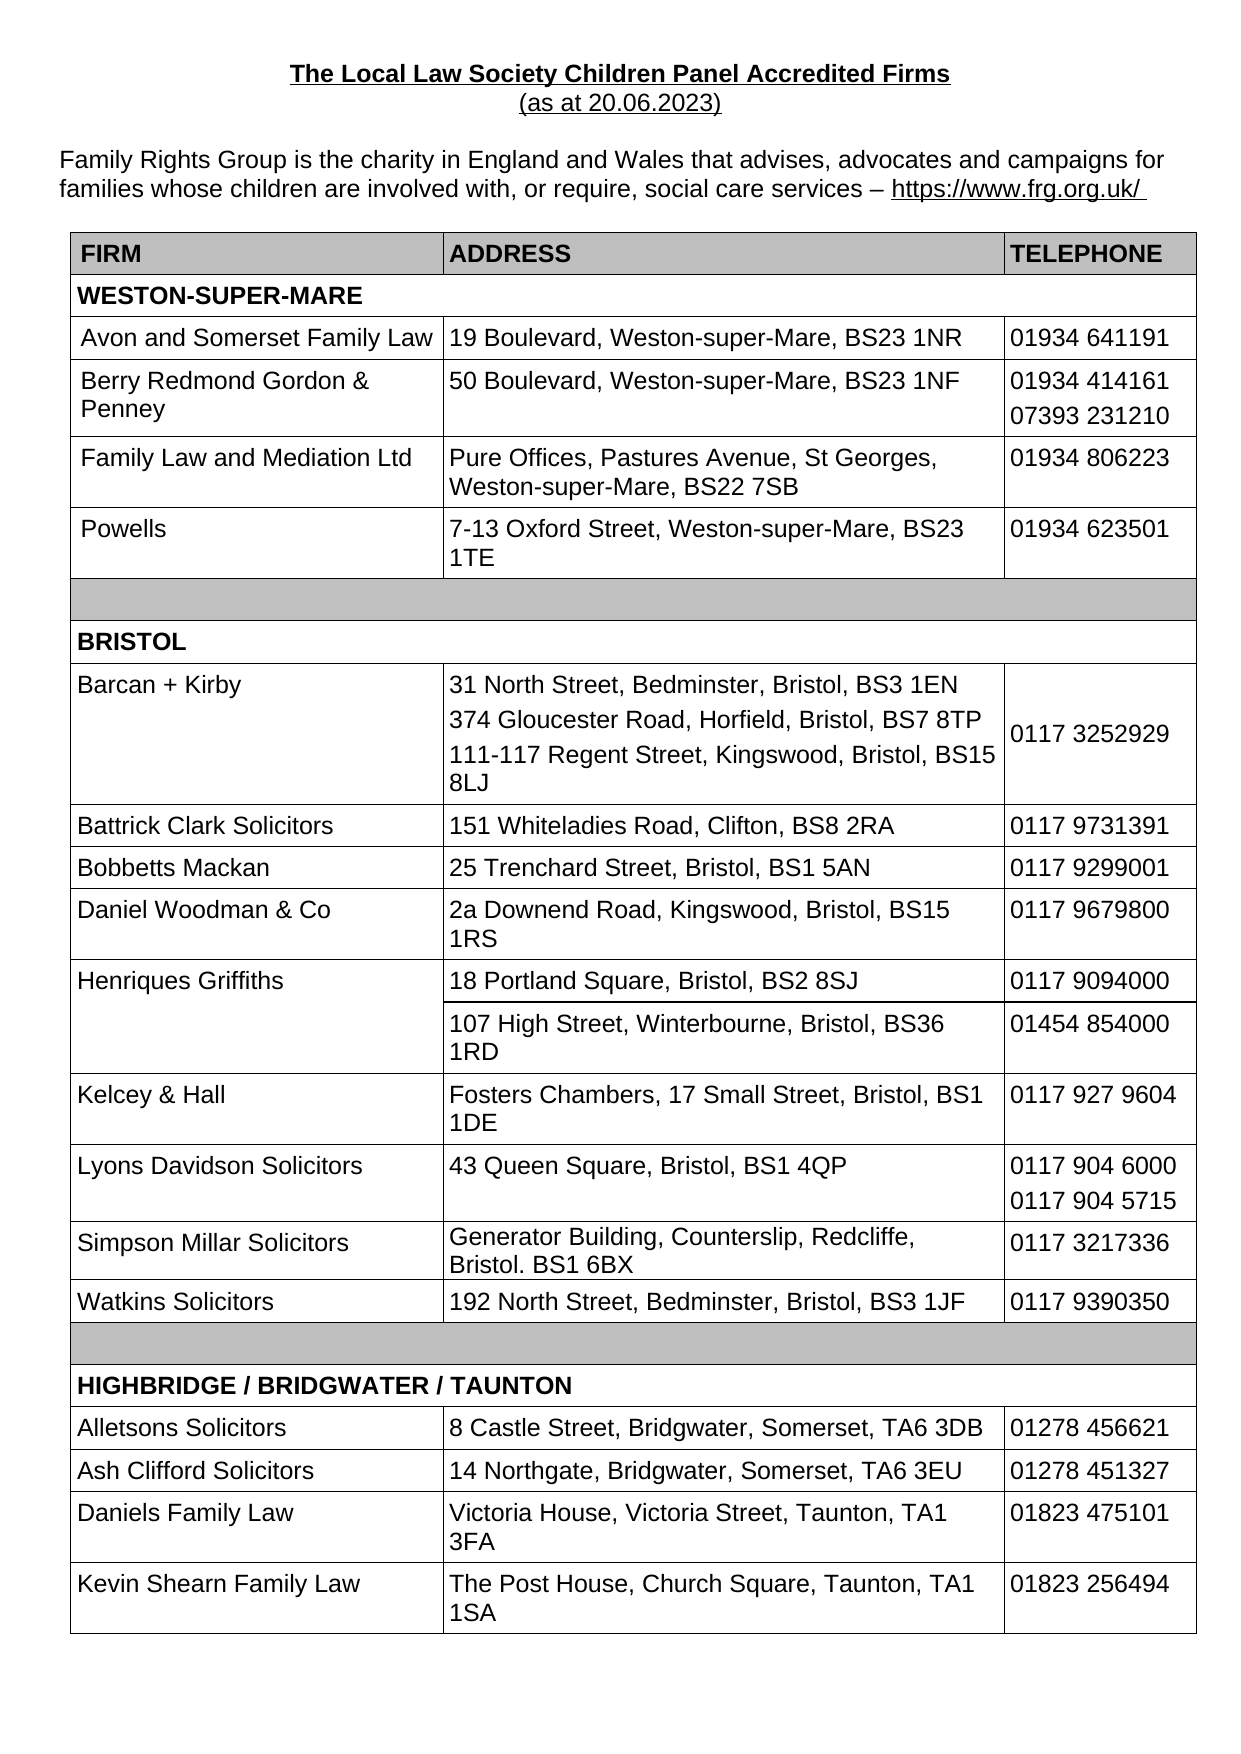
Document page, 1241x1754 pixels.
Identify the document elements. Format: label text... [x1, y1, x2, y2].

table_cell 192 North Street, Bedminster, Bristol, BS3 1JF [444, 1280, 1004, 1322]
table_cell 151 Whiteladies Road, Clifton, BS8 2RA [444, 805, 1004, 846]
table_header FIRM [71, 233, 443, 274]
table_cell 0117 9299001 [1005, 847, 1196, 888]
table_cell Powells [71, 508, 443, 578]
table_cell Barcan + Kirby [71, 664, 443, 803]
table_cell Daniels Family Law [71, 1492, 443, 1562]
table_cell 14 Northgate, Bridgwater, Somerset, TA6 3EU [444, 1450, 1004, 1491]
table_cell Simpson Millar Solicitors [71, 1222, 443, 1279]
table_cell 0117 9731391 [1005, 805, 1196, 846]
table_cell Henriques Griffiths [71, 960, 443, 1072]
table_cell 0117 9094000 [1005, 960, 1196, 1001]
table_cell 25 Trenchard Street, Bristol, BS1 5AN [444, 847, 1004, 888]
table_cell 01934 623501 [1005, 508, 1196, 578]
table_cell 0117 3217336 [1005, 1222, 1196, 1279]
table_cell 31 North Street, Bedminster, Bristol, BS3 1EN 374 Gloucester Road, Horfield, Bristol, BS7 8TP 111-117 Regent Street, Kingswood, Bristol, BS15 8LJ [444, 664, 1004, 803]
table_cell 01278 456621 [1005, 1407, 1196, 1448]
table_cell Lyons Davidson Solicitors [71, 1145, 443, 1221]
table_cell BRISTOL [71, 621, 1196, 662]
table_cell 01934 806223 [1005, 437, 1196, 507]
table_cell 01823 256494 [1005, 1563, 1196, 1633]
table_cell 0117 3252929 [1005, 664, 1196, 803]
table_cell 01823 475101 [1005, 1492, 1196, 1562]
table_cell [71, 1323, 1196, 1364]
table_cell Ash Clifford Solicitors [71, 1450, 443, 1491]
table_cell 43 Queen Square, Bristol, BS1 4QP [444, 1145, 1004, 1221]
table_cell 0117 9390350 [1005, 1280, 1196, 1322]
table_header TELEPHONE [1005, 233, 1196, 274]
table_cell 7-13 Oxford Street, Weston-super-Mare, BS23 1TE [444, 508, 1004, 578]
table_cell Victoria House, Victoria Street, Taunton, TA1 3FA [444, 1492, 1004, 1562]
text (as at 20.06.2023) [59, 88, 1181, 117]
text Family Rights Group is the charity in England and Wales that advises, advocates and campaigns for families whose children are involved with, or require, social care services – https://www.frg.org.uk/ [59, 145, 1181, 203]
table_cell HIGHBRIDGE / BRIDGWATER / TAUNTON [71, 1365, 1196, 1406]
table_cell 19 Boulevard, Weston-super-Mare, BS23 1NR [444, 317, 1004, 358]
table_cell 0117 927 9604 [1005, 1074, 1196, 1143]
table_cell Fosters Chambers, 17 Small Street, Bristol, BS1 1DE [444, 1074, 1004, 1143]
table_cell Battrick Clark Solicitors [71, 805, 443, 846]
table_cell 01278 451327 [1005, 1450, 1196, 1491]
table_cell Alletsons Solicitors [71, 1407, 443, 1448]
table_cell Watkins Solicitors [71, 1280, 443, 1322]
table_cell Bobbetts Mackan [71, 847, 443, 888]
table_cell Kelcey & Hall [71, 1074, 443, 1143]
table_cell Pure Offices, Pastures Avenue, St Georges, Weston-super-Mare, BS22 7SB [444, 437, 1004, 507]
table_cell Generator Building, Counterslip, Redcliffe, Bristol. BS1 6BX [444, 1222, 1004, 1279]
table_cell 01454 854000 [1005, 1003, 1196, 1072]
table_cell 01934 414161 07393 231210 [1005, 360, 1196, 436]
table_cell 18 Portland Square, Bristol, BS2 8SJ [444, 960, 1004, 1001]
table_cell 0117 9679800 [1005, 889, 1196, 959]
table_cell 0117 904 6000 0117 904 5715 [1005, 1145, 1196, 1221]
table_header ADDRESS [444, 233, 1004, 274]
table_cell Kevin Shearn Family Law [71, 1563, 443, 1633]
table_cell Family Law and Mediation Ltd [71, 437, 443, 507]
table_cell Daniel Woodman & Co [71, 889, 443, 959]
table_cell [71, 579, 1196, 620]
table_cell 01934 641191 [1005, 317, 1196, 358]
table_cell 8 Castle Street, Bridgwater, Somerset, TA6 3DB [444, 1407, 1004, 1448]
table_cell Berry Redmond Gordon & Penney [71, 360, 443, 436]
text The Local Law Society Children Panel Accredited Firms [59, 59, 1181, 88]
table_cell The Post House, Church Square, Taunton, TA1 1SA [444, 1563, 1004, 1633]
table_cell Avon and Somerset Family Law [71, 317, 443, 358]
table_cell 50 Boulevard, Weston-super-Mare, BS23 1NF [444, 360, 1004, 436]
table_cell WESTON-SUPER-MARE [71, 275, 1196, 316]
table_cell 2a Downend Road, Kingswood, Bristol, BS15 1RS [444, 889, 1004, 959]
table_cell 107 High Street, Winterbourne, Bristol, BS36 1RD [444, 1003, 1004, 1072]
